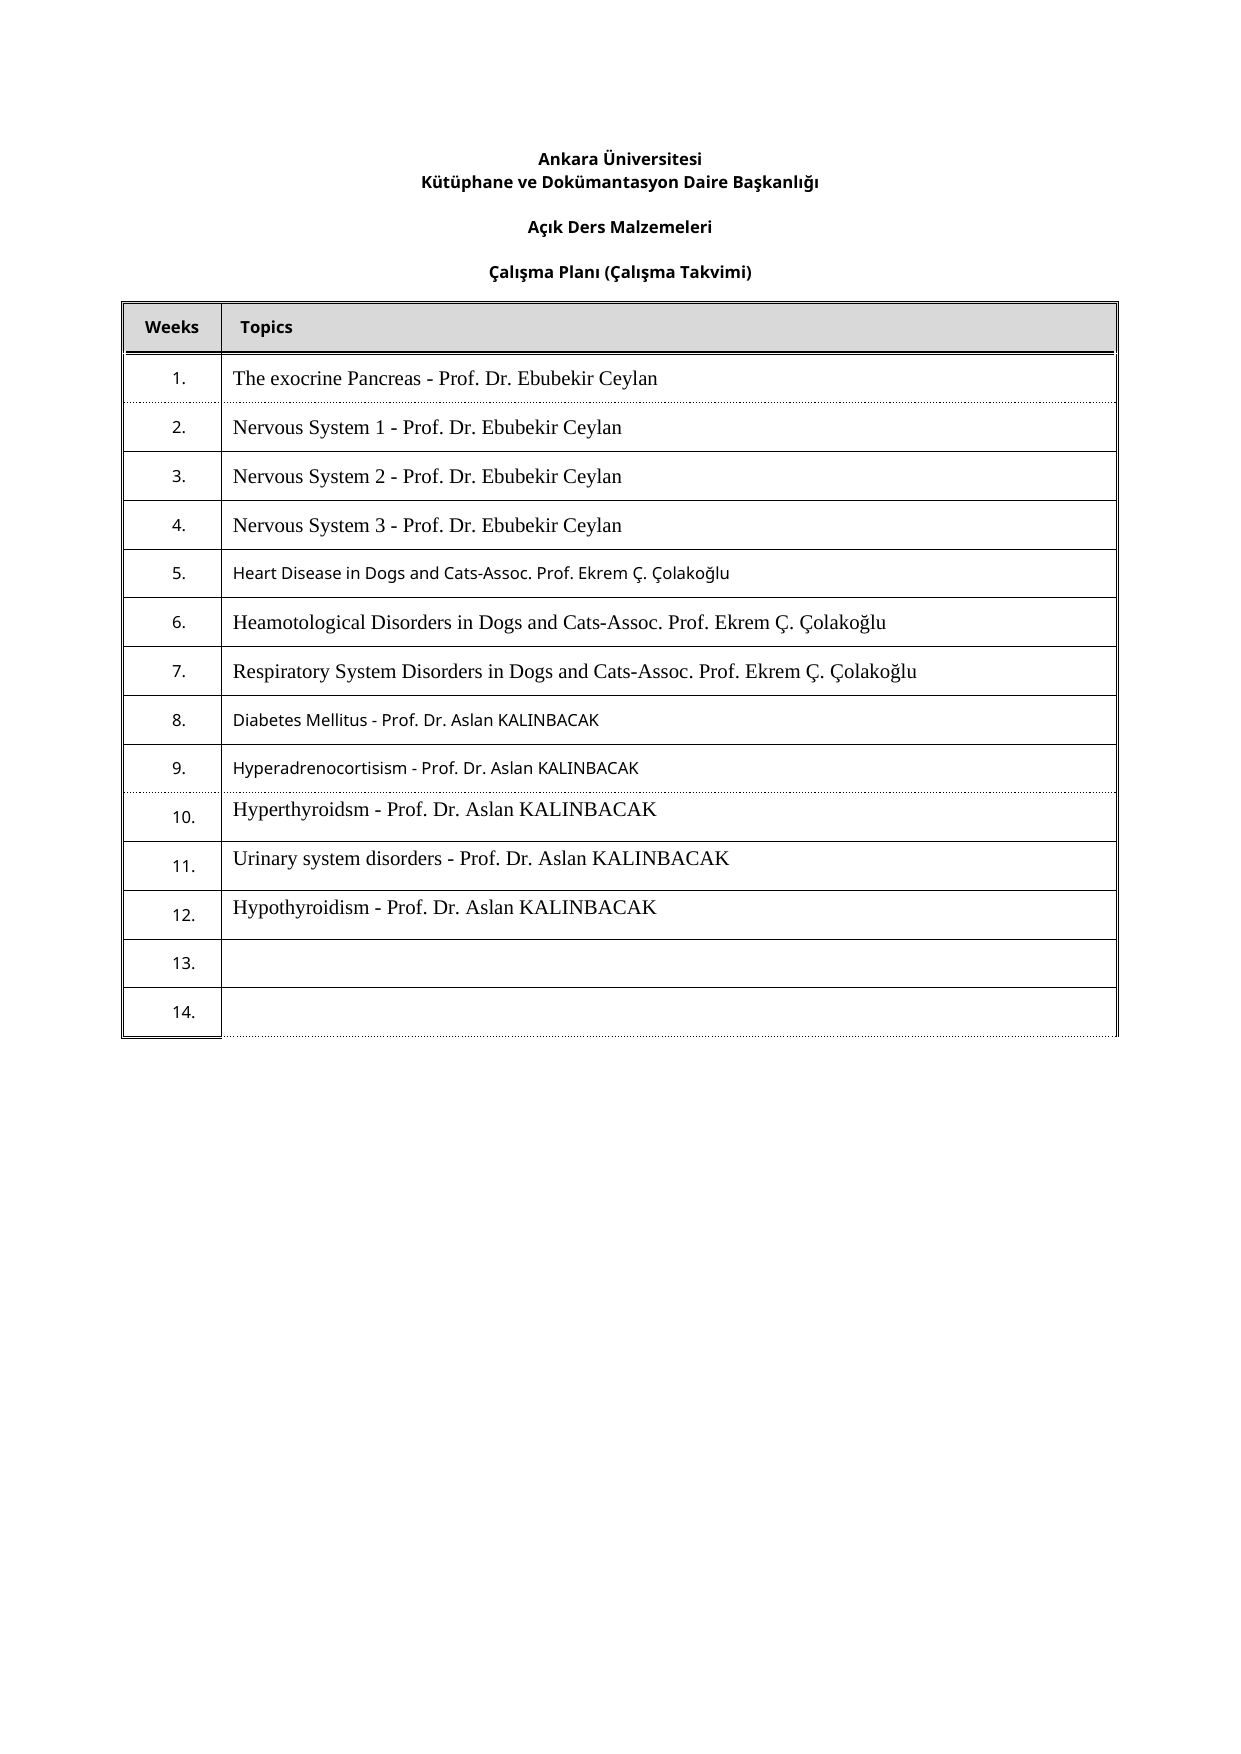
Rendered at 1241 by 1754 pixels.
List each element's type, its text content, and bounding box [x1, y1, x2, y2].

table_header Weeks [124, 304, 221, 351]
table_cell Heart Disease in Dogs and Cats-Assoc. Prof. Ekrem Ç. Çolakoğlu [222, 550, 1116, 597]
text Kütüphane ve Dokümantasyon Daire Başkanlığı [148, 170, 1093, 193]
table_cell Urinary system disorders - Prof. Dr. Aslan KALINBACAK [222, 842, 1116, 890]
table_cell [124, 402, 221, 451]
table_cell Hypothyroidism - Prof. Dr. Aslan KALINBACAK [222, 891, 1116, 938]
table_cell Nervous System 1 - Prof. Dr. Ebubekir Ceylan [222, 402, 1116, 451]
table_cell Heamotological Disorders in Dogs and Cats-Assoc. Prof. Ekrem Ç. Çolakoğlu [222, 598, 1116, 646]
table_cell [124, 988, 221, 1036]
text Açık Ders Malzemeleri [148, 216, 1093, 238]
table_cell [124, 452, 221, 500]
table_cell Hyperadrenocortisism - Prof. Dr. Aslan KALINBACAK [222, 745, 1116, 792]
table_cell [124, 647, 221, 695]
table_cell [124, 745, 221, 792]
table_cell The exocrine Pancreas - Prof. Dr. Ebubekir Ceylan [222, 351, 1116, 402]
table_cell [124, 501, 221, 548]
table_header Topics [222, 304, 1116, 351]
table_cell [124, 598, 221, 646]
table_cell [124, 891, 221, 938]
text Ankara Üniversitesi [148, 148, 1093, 170]
table_cell [124, 550, 221, 597]
table_cell [124, 792, 221, 841]
table_cell Respiratory System Disorders in Dogs and Cats-Assoc. Prof. Ekrem Ç. Çolakoğlu [222, 647, 1116, 695]
table_cell [124, 940, 221, 987]
table_cell Nervous System 2 - Prof. Dr. Ebubekir Ceylan [222, 452, 1116, 500]
table_cell [222, 988, 1116, 1036]
table_cell Diabetes Mellitus - Prof. Dr. Aslan KALINBACAK [222, 696, 1116, 743]
table_cell [124, 842, 221, 890]
table_cell [222, 940, 1116, 987]
table_cell [124, 696, 221, 743]
table_cell Nervous System 3 - Prof. Dr. Ebubekir Ceylan [222, 501, 1116, 548]
subtitle Çalışma Planı (Çalışma Takvimi) [148, 261, 1093, 284]
table_cell Hyperthyroidsm - Prof. Dr. Aslan KALINBACAK [222, 792, 1116, 841]
table_cell [124, 351, 221, 402]
